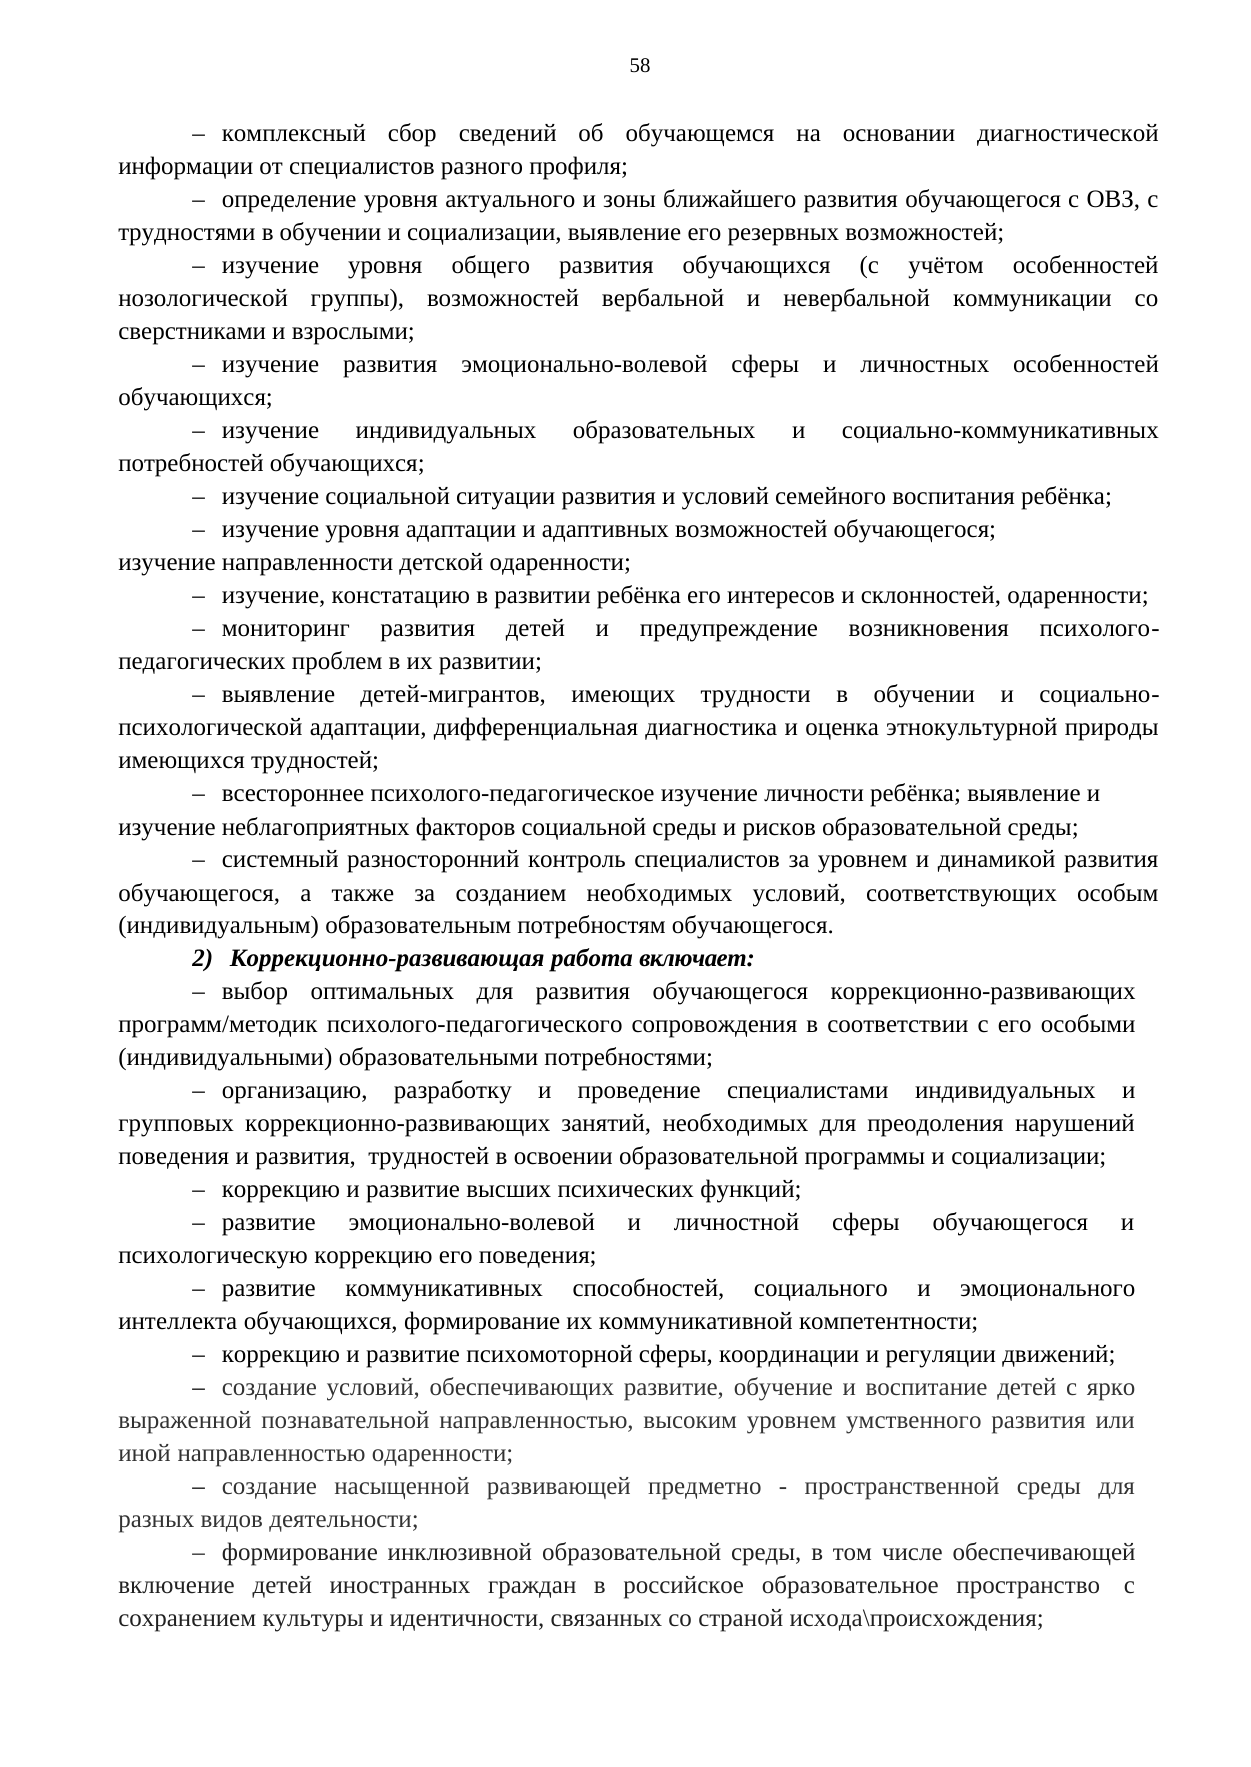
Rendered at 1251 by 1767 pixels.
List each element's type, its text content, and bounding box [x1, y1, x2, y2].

list выбор оптимальных для развития обучающегося коррекционно-развивающих программ/методик психолого-педагогического сопровождения в соответствии с его особыми (индивидуальными) образовательными потребностями; [118, 976, 1136, 1071]
list формирование инклюзивной образовательной среды, в том числе обеспечивающей включение детей иностранных граждан в российское образовательное пространство с сохранением культуры и идентичности, связанных со страной исхода\происхождения; [118, 1537, 1136, 1632]
list изучение уровня общего развития обучающихся (с учётом особенностей нозологической группы), возможностей вербальной и невербальной коммуникации со сверстниками и взрослыми; [118, 250, 1159, 345]
list изучение социальной ситуации развития и условий семейного воспитания ребёнка; [118, 481, 1159, 510]
list определение уровня актуального и зоны ближайшего развития обучающегося с ОВЗ, с трудностями в обучении и социализации, выявление его резервных возможностей; [118, 184, 1159, 246]
list системный разносторонний контроль специалистов за уровнем и динамикой развития обучающегося, а также за созданием необходимых условий, соответствующих особым (индивидуальным) образовательным потребностям обучающегося. [118, 844, 1159, 939]
list изучение, констатацию в развитии ребёнка его интересов и склонностей, одаренности; [118, 580, 1159, 609]
list развитие эмоционально-волевой и личностной сферы обучающегося и психологическую коррекцию его поведения; [118, 1207, 1135, 1269]
list выявление детей-мигрантов, имеющих трудности в обучении и социальнопсихологической адаптации, дифференциальная диагностика и оценка этнокультурной природы имеющихся трудностей; [118, 679, 1159, 774]
list всестороннее психолого-педагогическое изучение личности ребёнка; выявление и изучение неблагоприятных факторов социальной среды и рисков образовательной среды; [118, 778, 1159, 840]
list мониторинг развития детей и предупреждение возникновения психологопедагогических проблем в их развитии; [118, 613, 1159, 675]
list коррекцию и развитие психомоторной сферы, координации и регуляции движений; [118, 1339, 1161, 1368]
list коррекцию и развитие высших психических функций; [118, 1174, 1161, 1203]
list создание условий, обеспечивающих развитие, обучение и воспитание детей с ярко выраженной познавательной направленностью, высоким уровнем умственного развития или иной направленностью одаренности; [118, 1372, 1136, 1467]
list изучение развития эмоционально-волевой сферы и личностных особенностей обучающихся; [118, 349, 1159, 411]
list изучение уровня адаптации и адаптивных возможностей обучающегося; изучение направленности детской одаренности; [118, 514, 1074, 576]
list комплексный сбор сведений об обучающемся на основании диагностической информации от специалистов разного профиля; [118, 118, 1159, 180]
list создание насыщенной развивающей предметно - пространственной среды для разных видов деятельности; [118, 1471, 1136, 1533]
list организацию, разработку и проведение специалистами индивидуальных и групповых коррекционно-развивающих занятий, необходимых для преодоления нарушений поведения и развития, трудностей в освоении образовательной программы и социализации; [118, 1075, 1135, 1170]
list Коррекционно-развивающая работа включает: [192, 944, 1161, 972]
list развитие коммуникативных способностей, социального и эмоционального интеллекта обучающихся, формирование их коммуникативной компетентности; [118, 1273, 1135, 1335]
list изучение индивидуальных образовательных и социально-коммуникативных потребностей обучающихся; [118, 415, 1159, 477]
